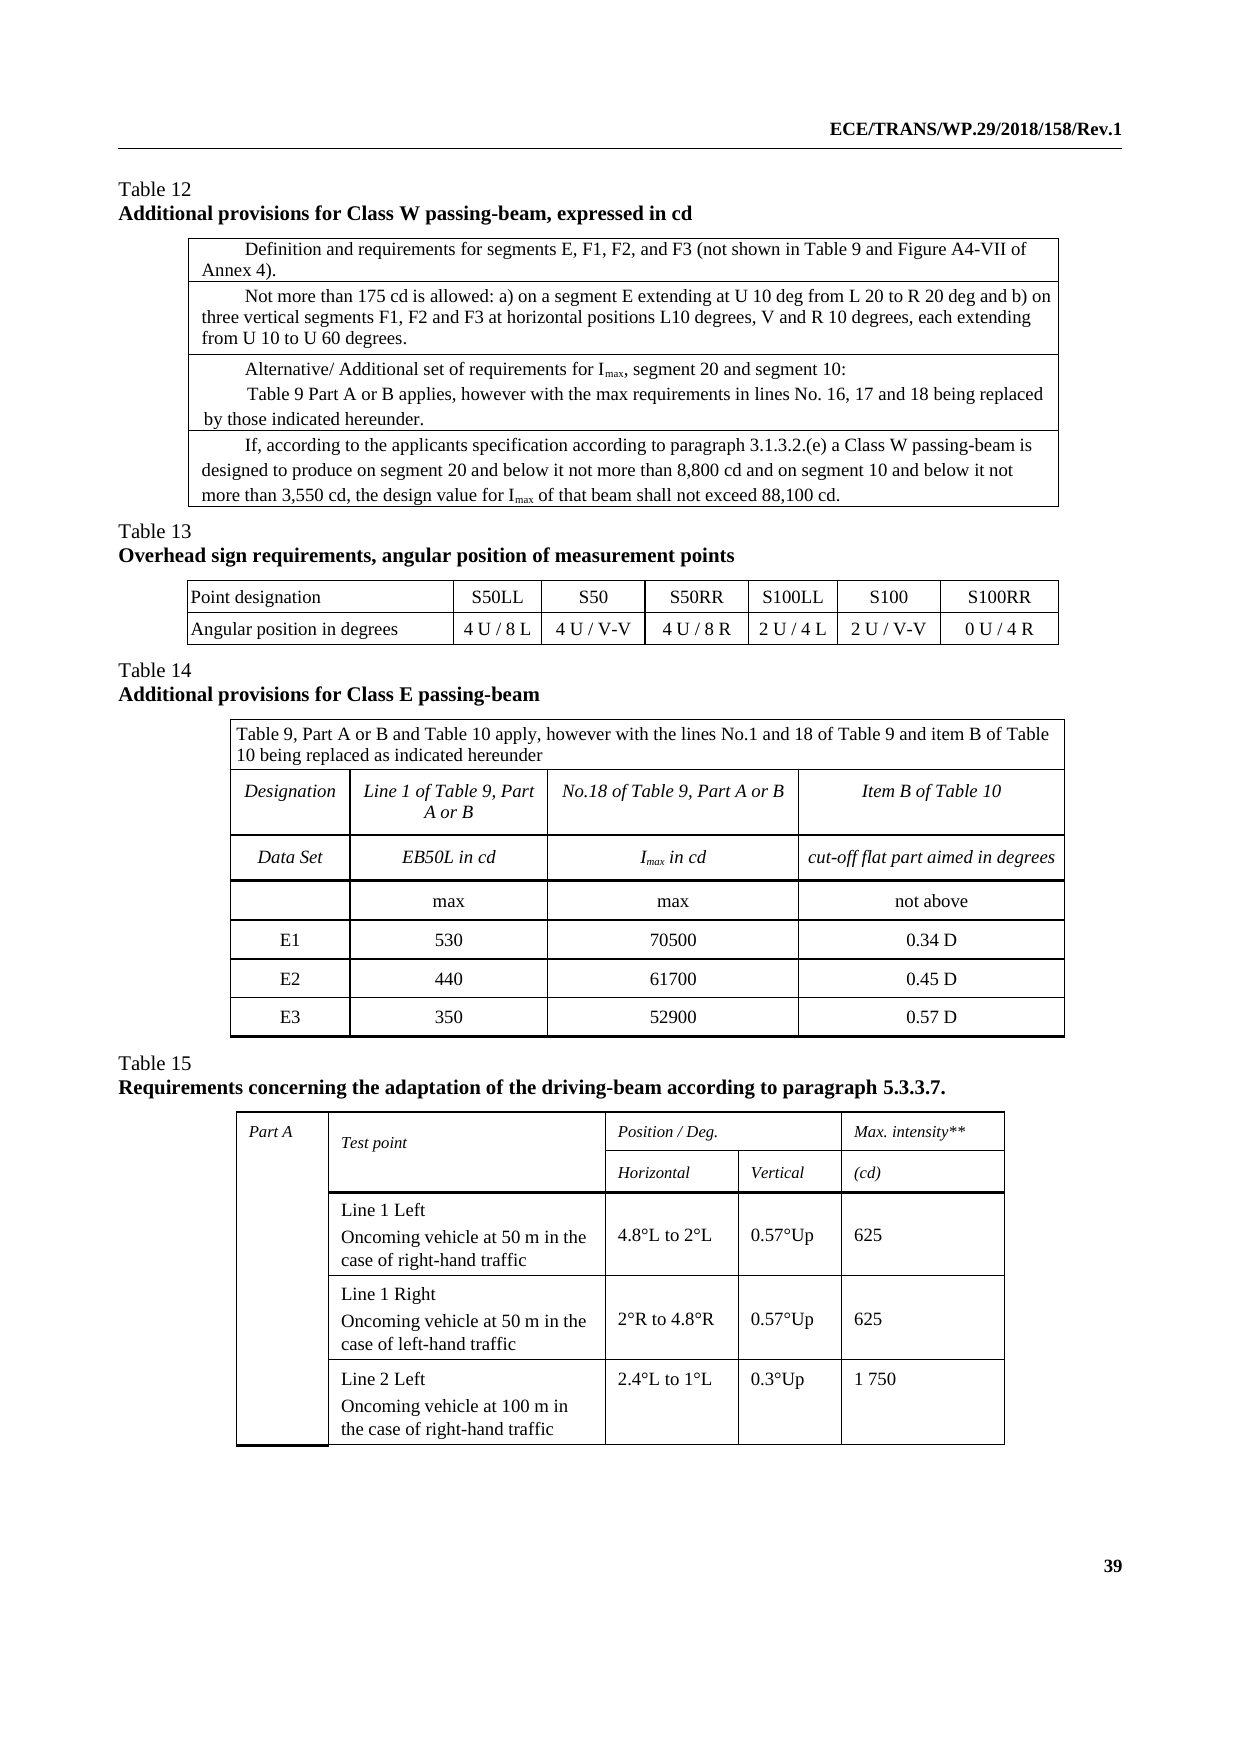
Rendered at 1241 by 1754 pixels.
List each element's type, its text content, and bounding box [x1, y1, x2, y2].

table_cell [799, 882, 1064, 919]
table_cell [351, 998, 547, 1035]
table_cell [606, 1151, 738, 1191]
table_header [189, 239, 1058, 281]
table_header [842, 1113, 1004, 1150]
subtitle Requirements concerning the adaptation of the driving-beam according to paragraph 5.3.3.7. [118, 1075, 1122, 1099]
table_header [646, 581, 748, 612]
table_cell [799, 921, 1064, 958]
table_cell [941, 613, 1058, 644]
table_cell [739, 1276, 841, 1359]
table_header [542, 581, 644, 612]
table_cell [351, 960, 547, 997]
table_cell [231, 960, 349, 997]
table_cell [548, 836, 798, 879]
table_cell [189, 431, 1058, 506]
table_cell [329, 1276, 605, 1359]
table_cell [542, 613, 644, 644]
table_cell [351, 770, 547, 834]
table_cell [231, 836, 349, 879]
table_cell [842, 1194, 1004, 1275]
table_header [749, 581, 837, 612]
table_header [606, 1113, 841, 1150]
subtitle Overhead sign requirements, angular position of measurement points [118, 543, 1122, 567]
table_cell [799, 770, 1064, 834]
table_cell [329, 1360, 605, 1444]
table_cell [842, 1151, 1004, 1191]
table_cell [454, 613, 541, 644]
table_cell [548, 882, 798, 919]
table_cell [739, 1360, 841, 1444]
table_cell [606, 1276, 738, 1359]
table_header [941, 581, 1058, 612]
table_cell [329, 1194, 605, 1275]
subtitle Table 13 [118, 519, 1122, 543]
subtitle Additional provisions for Class E passing-beam [118, 682, 1122, 706]
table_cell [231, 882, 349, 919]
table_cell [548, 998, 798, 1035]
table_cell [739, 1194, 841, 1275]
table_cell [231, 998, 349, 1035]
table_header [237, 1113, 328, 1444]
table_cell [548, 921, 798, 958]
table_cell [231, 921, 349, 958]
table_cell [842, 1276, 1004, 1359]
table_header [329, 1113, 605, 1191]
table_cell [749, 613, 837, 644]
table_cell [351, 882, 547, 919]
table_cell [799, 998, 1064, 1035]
subtitle Table 14 [118, 658, 1122, 682]
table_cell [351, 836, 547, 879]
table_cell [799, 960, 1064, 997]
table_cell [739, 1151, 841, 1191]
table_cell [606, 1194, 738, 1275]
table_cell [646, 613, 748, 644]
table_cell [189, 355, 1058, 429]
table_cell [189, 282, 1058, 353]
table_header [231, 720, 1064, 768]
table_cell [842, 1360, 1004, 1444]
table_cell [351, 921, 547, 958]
subtitle Table 12 [118, 177, 1122, 201]
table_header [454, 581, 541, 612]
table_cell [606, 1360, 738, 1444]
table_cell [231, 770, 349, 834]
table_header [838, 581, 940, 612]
subtitle Table 15 [118, 1051, 1122, 1075]
subtitle Additional provisions for Class W passing-beam, expressed in cd [118, 201, 1122, 225]
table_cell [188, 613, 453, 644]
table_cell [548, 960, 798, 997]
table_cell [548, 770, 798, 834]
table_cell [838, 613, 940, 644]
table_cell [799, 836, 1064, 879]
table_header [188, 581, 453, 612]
